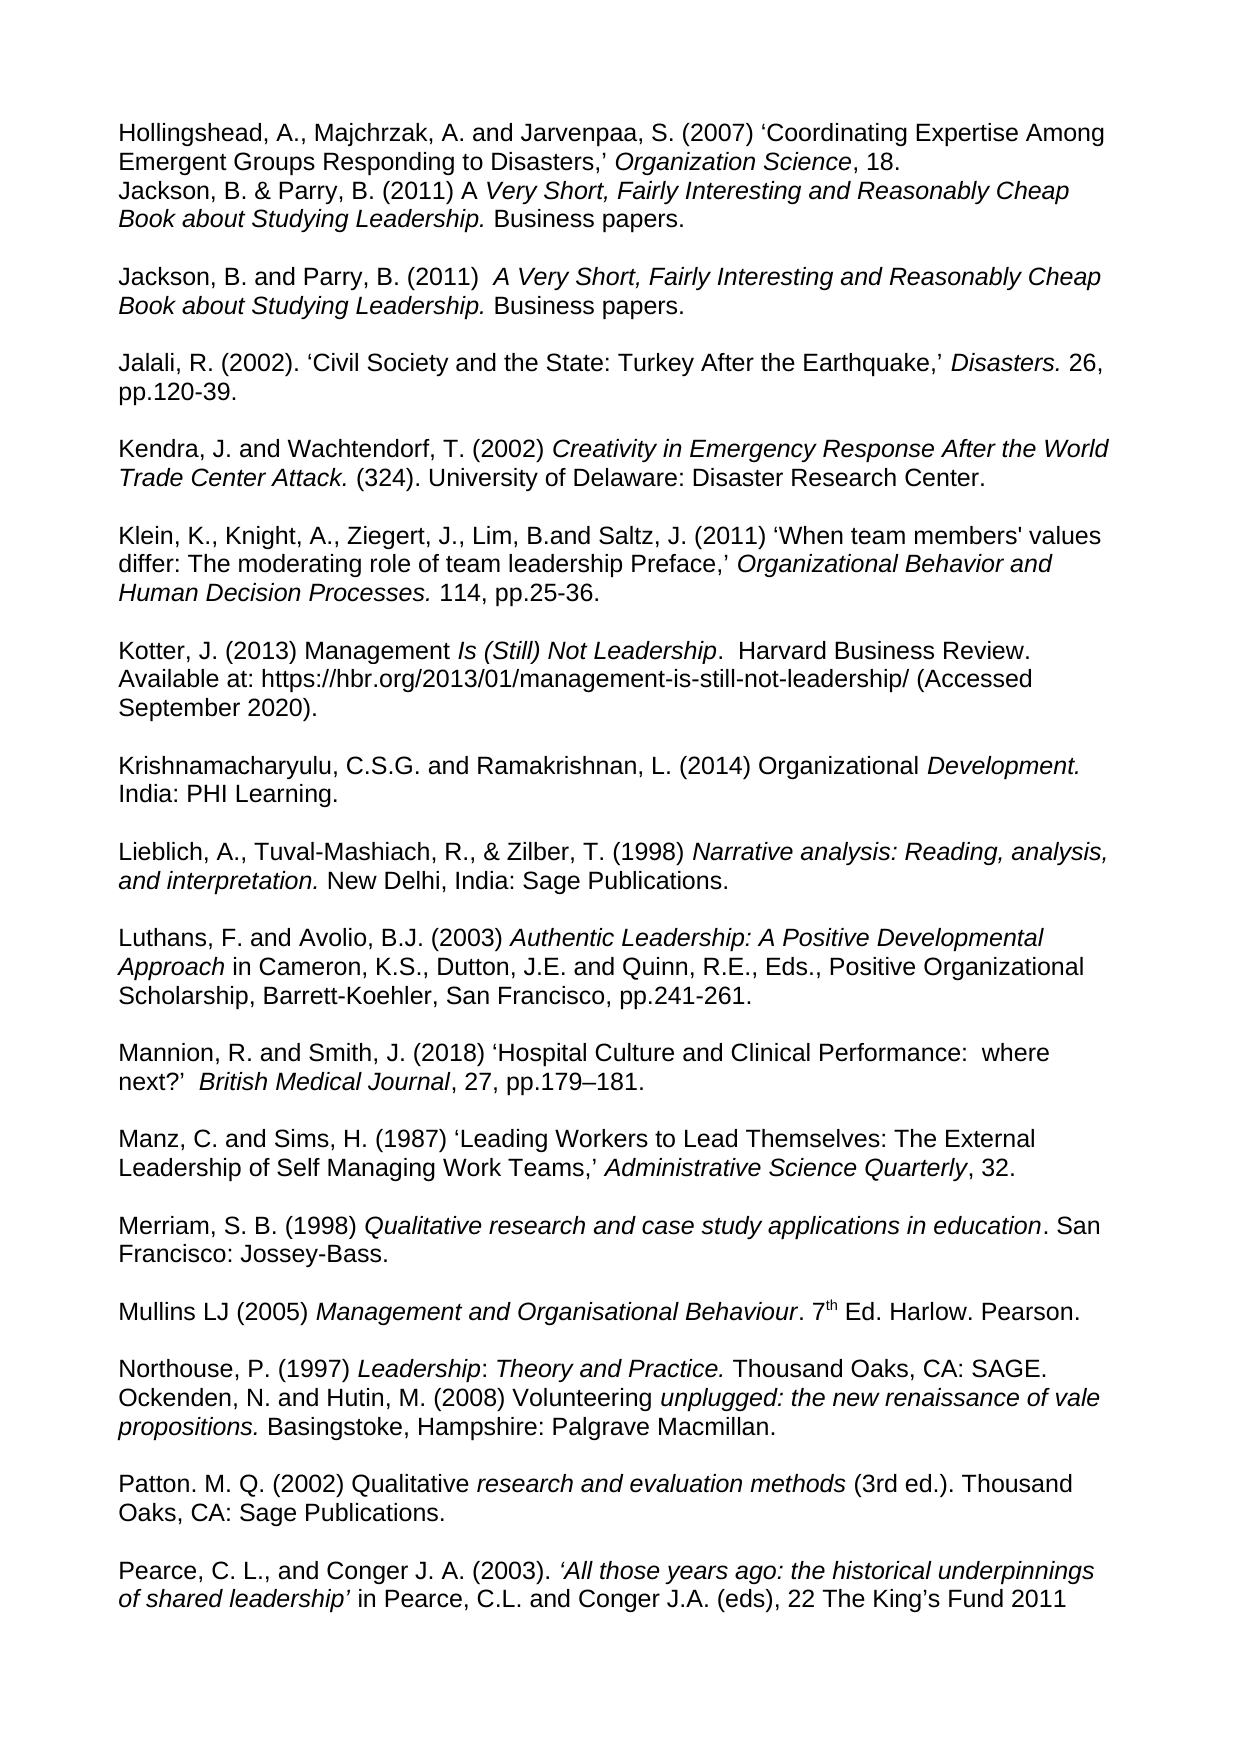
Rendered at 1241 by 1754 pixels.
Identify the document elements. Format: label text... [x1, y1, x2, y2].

text Manz, C. and Sims, H. (1987) ‘Leading Workers to Lead Themselves: The External Leadership of Self Managing Work Teams,’ Administrative Science Quarterly, 32. [118, 1124, 1122, 1182]
text Lieblich, A., Tuval-Mashiach, R., & Zilber, T. (1998) Narrative analysis: Reading, analysis, and interpretation. New Delhi, India: Sage Publications. [118, 837, 1122, 894]
text Krishnamacharyulu, C.S.G. and Ramakrishnan, L. (2014) Organizational Development. India: PHI Learning. [118, 751, 1122, 808]
text Patton. M. Q. (2002) Qualitative research and evaluation methods (3rd ed.). Thousand Oaks, CA: Sage Publications. [446, 1469, 1122, 1527]
text Hollingshead, A., Majchrzak, A. and Jarvenpaa, S. (2007) ‘Coordinating Expertise Among Emergent Groups Responding to Disasters,’ Organization Science, 18. [118, 118, 1122, 176]
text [118, 1556, 1122, 1613]
text Jackson, B. & Parry, B. (2011) A Very Short, Fairly Interesting and Reasonably Cheap Book about Studying Leadership. Business papers. [118, 176, 1122, 233]
text Jalali, R. (2002). ‘Civil Society and the State: Turkey After the Earthquake,’ Disasters. 26, pp.120-39. [118, 348, 1122, 406]
text Klein, K., Knight, A., Ziegert, J., Lim, B.and Saltz, J. (2011) ‘When team members' values differ: The moderating role of team leadership Preface,’ Organizational Behavior and Human Decision Processes. 114, pp.25-36. [118, 521, 1122, 607]
text Ockenden, N. and Hutin, M. (2008) Volunteering unplugged: the new renaissance of vale propositions. Basingstoke, Hampshire: Palgrave Macmillan. [118, 1383, 1122, 1441]
text Mannion, R. and Smith, J. (2018) ‘Hospital Culture and Clinical Performance: where next?’ British Medical Journal, 27, pp.179–181. [118, 1038, 1122, 1096]
text Northouse, P. (1997) Leadership: Theory and Practice. Thousand Oaks, CA: SAGE. [118, 1354, 1122, 1383]
text Kotter, J. (2013) Management Is (Still) Not Leadership. Harvard Business Review. Available at: https://hbr.org/2013/01/management-is-still-not-leadership/ (Accessed September 2020). [318, 636, 1122, 722]
text Luthans, F. and Avolio, B.J. (2003) Authentic Leadership: A Positive Developmental Approach in Cameron, K.S., Dutton, J.E. and Quinn, R.E., Eds., Positive Organizational Scholarship, Barrett-Koehler, San Francisco, pp.241-261. [753, 923, 1122, 1009]
text Merriam, S. B. (1998) Qualitative research and case study applications in education. San Francisco: Jossey-Bass. [389, 1211, 1122, 1268]
text Jackson, B. and Parry, B. (2011) A Very Short, Fairly Interesting and Reasonably Cheap Book about Studying Leadership. Business papers. [118, 262, 1122, 319]
text Kendra, J. and Wachtendorf, T. (2002) Creativity in Emergency Response After the World Trade Center Attack. (324). University of Delaware: Disaster Research Center. [349, 434, 1122, 492]
text Mullins LJ (2005) Management and Organisational Behaviour. 7th Ed. Harlow. Pearson. [118, 1297, 1122, 1326]
